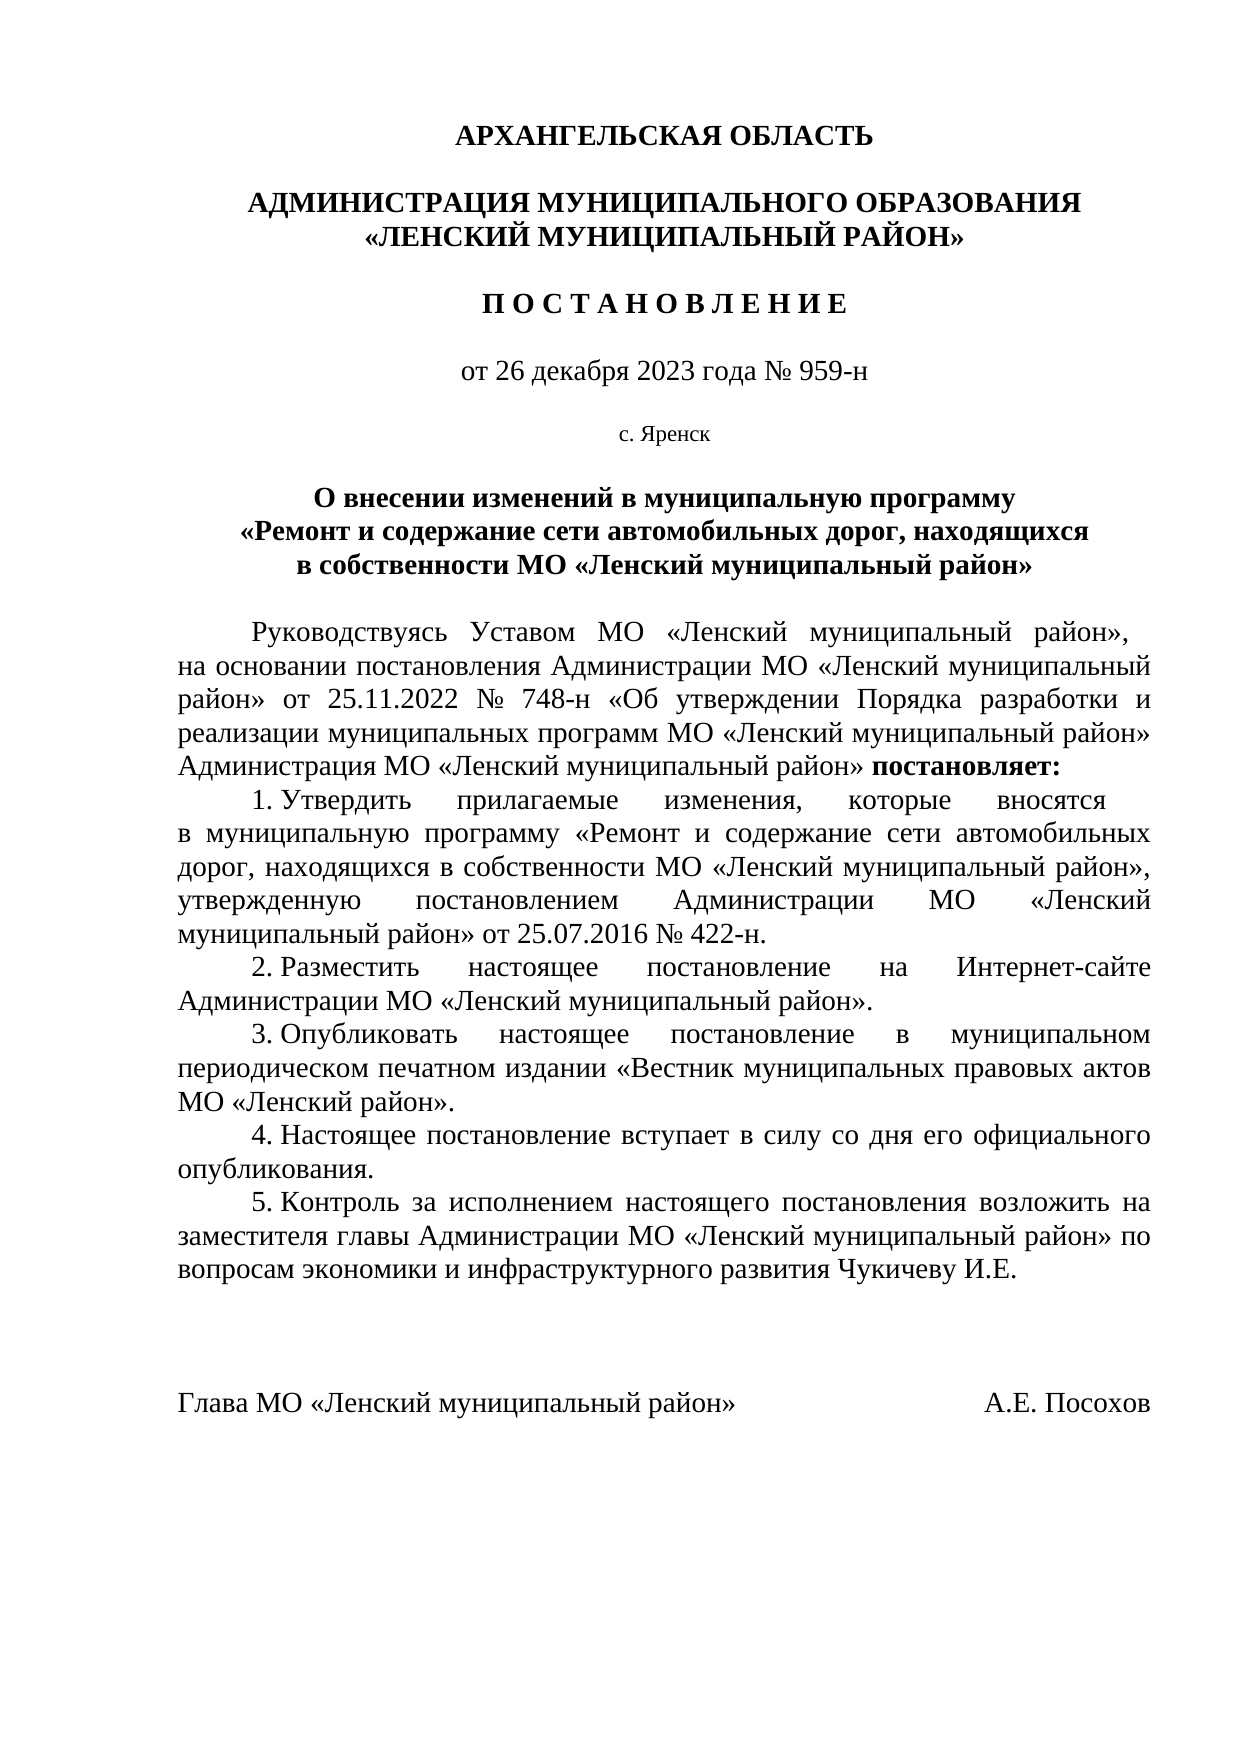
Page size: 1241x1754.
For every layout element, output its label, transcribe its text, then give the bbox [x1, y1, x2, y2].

text от 26 декабря 2023 года № 959-н [177, 353, 1152, 386]
text АРХАНГЕЛЬСКАЯ ОБЛАСТЬ [177, 118, 1152, 152]
list Контроль за исполнением настоящего постановления возложить на заместителя главы Администрации МО «Ленский муниципальный район» по вопросам экономики и инфраструктурного развития Чукичеву И.Е. [177, 1184, 1152, 1285]
text с. Яренск [177, 420, 1152, 446]
text Руководствуясь Уставом МО «Ленский муниципальный район», на основании постановления Администрации МО «Ленский муниципальный район» от 25.11.2022 № 748-н «Об утверждении Порядка разработки и реализации муниципальных программ МО «Ленский муниципальный район» Администрация МО «Ленский муниципальный район» постановляет: [177, 614, 1152, 782]
text «Ремонт и содержание сети автомобильных дорог, находящихся [177, 513, 1152, 547]
list Настоящее постановление вступает в силу со дня его официального опубликования. [177, 1117, 1152, 1184]
text «ЛЕНСКИЙ МУНИЦИПАЛЬНЫЙ РАЙОН» [177, 219, 1152, 252]
subtitle Утвердить прилагаемые изменения, которые вносятся в муниципальную программу «Ремонт и содержание сети автомобильных дорог, находящихся в собственности МО «Ленский муниципальный район», утвержденную постановлением Администрации МО «Ленский муниципальный район» от 25.07.2016 № 422-н. [177, 782, 1152, 949]
text в собственности МО «Ленский муниципальный район» [177, 547, 1152, 581]
text П О С Т А Н О В Л Е Н И Е [177, 286, 1152, 319]
list Разместить настоящее постановление на Интернет-сайте Администрации МО «Ленский муниципальный район». [177, 949, 1152, 1017]
text О внесении изменений в муниципальную программу [177, 480, 1152, 513]
text Глава МО «Ленский муниципальный район» А.Е. Посохов [177, 1386, 1152, 1419]
list Опубликовать настоящее постановление в муниципальном периодическом печатном издании «Вестник муниципальных правовых актов МО «Ленский район». [177, 1017, 1152, 1117]
text АДМИНИСТРАЦИЯ МУНИЦИПАЛЬНОГО ОБРАЗОВАНИЯ [177, 185, 1152, 219]
